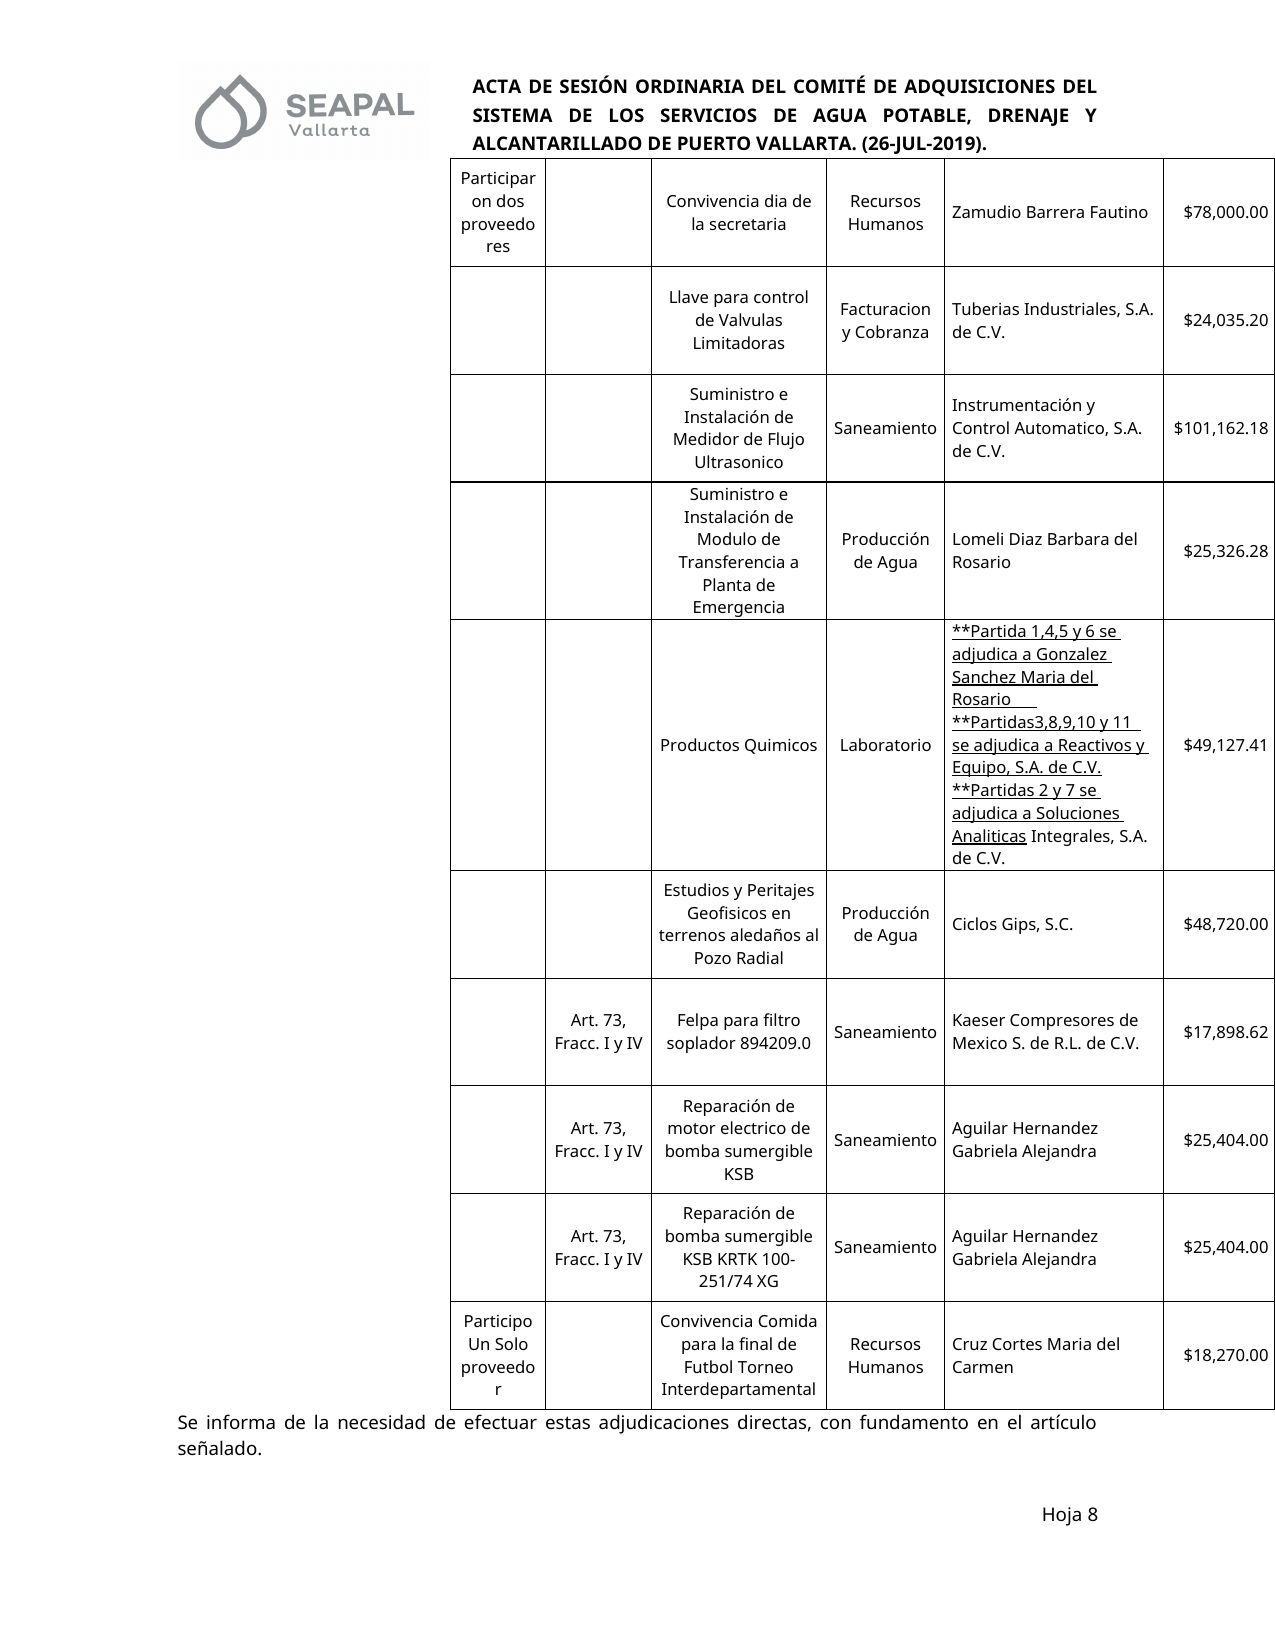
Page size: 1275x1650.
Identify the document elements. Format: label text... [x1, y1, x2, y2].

table_cell Lomeli Diaz Barbara del Rosario [945, 483, 1163, 619]
table_cell Art. 73, Fracc. I y IV [546, 1086, 651, 1193]
table_cell Llave para control de Valvulas Limitadoras [652, 267, 826, 374]
table_cell [451, 267, 545, 374]
table_cell Suministro e Instalación de Medidor de Flujo Ultrasonico [652, 375, 826, 481]
table_cell Tuberias Industriales, S.A. de C.V. [945, 267, 1163, 374]
table_cell Felpa para filtro soplador 894209.0 [652, 979, 826, 1085]
table_cell Convivencia Comida para la final de Futbol Torneo Interdepartamental [652, 1302, 826, 1409]
table_cell Saneamiento [827, 1194, 944, 1301]
table_cell Art. 73, Fracc. I y IV [546, 1194, 651, 1301]
table_cell **Partida 1,4,5 y 6 se adjudica a Gonzalez Sanchez Maria del Rosario **Partidas3,8,9,10 y 11 se adjudica a Reactivos y Equipo, S.A. de C.V. **Partidas 2 y 7 se adjudica a Soluciones Analiticas Integrales, S.A. de C.V. [945, 620, 1163, 869]
table_cell [546, 620, 651, 869]
table_cell Aguilar Hernandez Gabriela Alejandra [945, 1086, 1163, 1193]
table_cell $25,326.28 [1164, 483, 1274, 619]
table_cell Convivencia dia de la secretaria [652, 159, 826, 266]
table_cell Estudios y Peritajes Geofisicos en terrenos aledaños al Pozo Radial [652, 871, 826, 977]
table_cell [546, 483, 651, 619]
table_cell [451, 1194, 545, 1301]
table_cell Producción de Agua [827, 871, 944, 977]
table_cell Recursos Humanos [827, 1302, 944, 1409]
table_cell Saneamiento [827, 979, 944, 1085]
table_cell $25,404.00 [1164, 1086, 1274, 1193]
table_cell Aguilar Hernandez Gabriela Alejandra [945, 1194, 1163, 1301]
table_cell [451, 871, 545, 977]
table_cell $17,898.62 [1164, 979, 1274, 1085]
table_cell $25,404.00 [1164, 1194, 1274, 1301]
table_cell Saneamiento [827, 1086, 944, 1193]
table_cell Productos Quimicos [652, 620, 826, 869]
table_cell [546, 1302, 651, 1409]
table_cell [451, 979, 545, 1085]
table_cell [546, 159, 651, 266]
table_cell Ciclos Gips, S.C. [945, 871, 1163, 977]
picture [177, 62, 432, 161]
table_cell [451, 483, 545, 619]
table_cell Zamudio Barrera Fautino [945, 159, 1163, 266]
table_cell [451, 1086, 545, 1193]
table_cell [451, 375, 545, 481]
table_cell Cruz Cortes Maria del Carmen [945, 1302, 1163, 1409]
table_cell $78,000.00 [1164, 159, 1274, 266]
table_cell [546, 871, 651, 977]
table_cell Kaeser Compresores de Mexico S. de R.L. de C.V. [945, 979, 1163, 1085]
table_cell $48,720.00 [1164, 871, 1274, 977]
table_cell $49,127.41 [1164, 620, 1274, 869]
table_cell [546, 375, 651, 481]
table_cell Saneamiento [827, 375, 944, 481]
table_cell Art. 73, Fracc. I y IV [546, 979, 651, 1085]
table_cell $24,035.20 [1164, 267, 1274, 374]
table_cell Facturacion y Cobranza [827, 267, 944, 374]
table_cell Reparación de motor electrico de bomba sumergible KSB [652, 1086, 826, 1193]
table_cell Recursos Humanos [827, 159, 944, 266]
table_cell [451, 620, 545, 869]
text Se informa de la necesidad de efectuar estas adjudicaciones directas, con fundamento en el artículo señalado. [177, 1410, 1098, 1461]
table_cell Reparación de bomba sumergible KSB KRTK 100-251/74 XG [652, 1194, 826, 1301]
table_cell Suministro e Instalación de Modulo de Transferencia a Planta de Emergencia [652, 483, 826, 619]
table_cell Producción de Agua [827, 483, 944, 619]
table_cell $18,270.00 [1164, 1302, 1274, 1409]
table_cell [546, 267, 651, 374]
table_cell Instrumentación y Control Automatico, S.A. de C.V. [945, 375, 1163, 481]
table_cell Laboratorio [827, 620, 944, 869]
table_cell Participo Un Solo proveedor [451, 1302, 545, 1409]
table_cell Participaron dos proveedores [451, 159, 545, 266]
table_cell $101,162.18 [1164, 375, 1274, 481]
